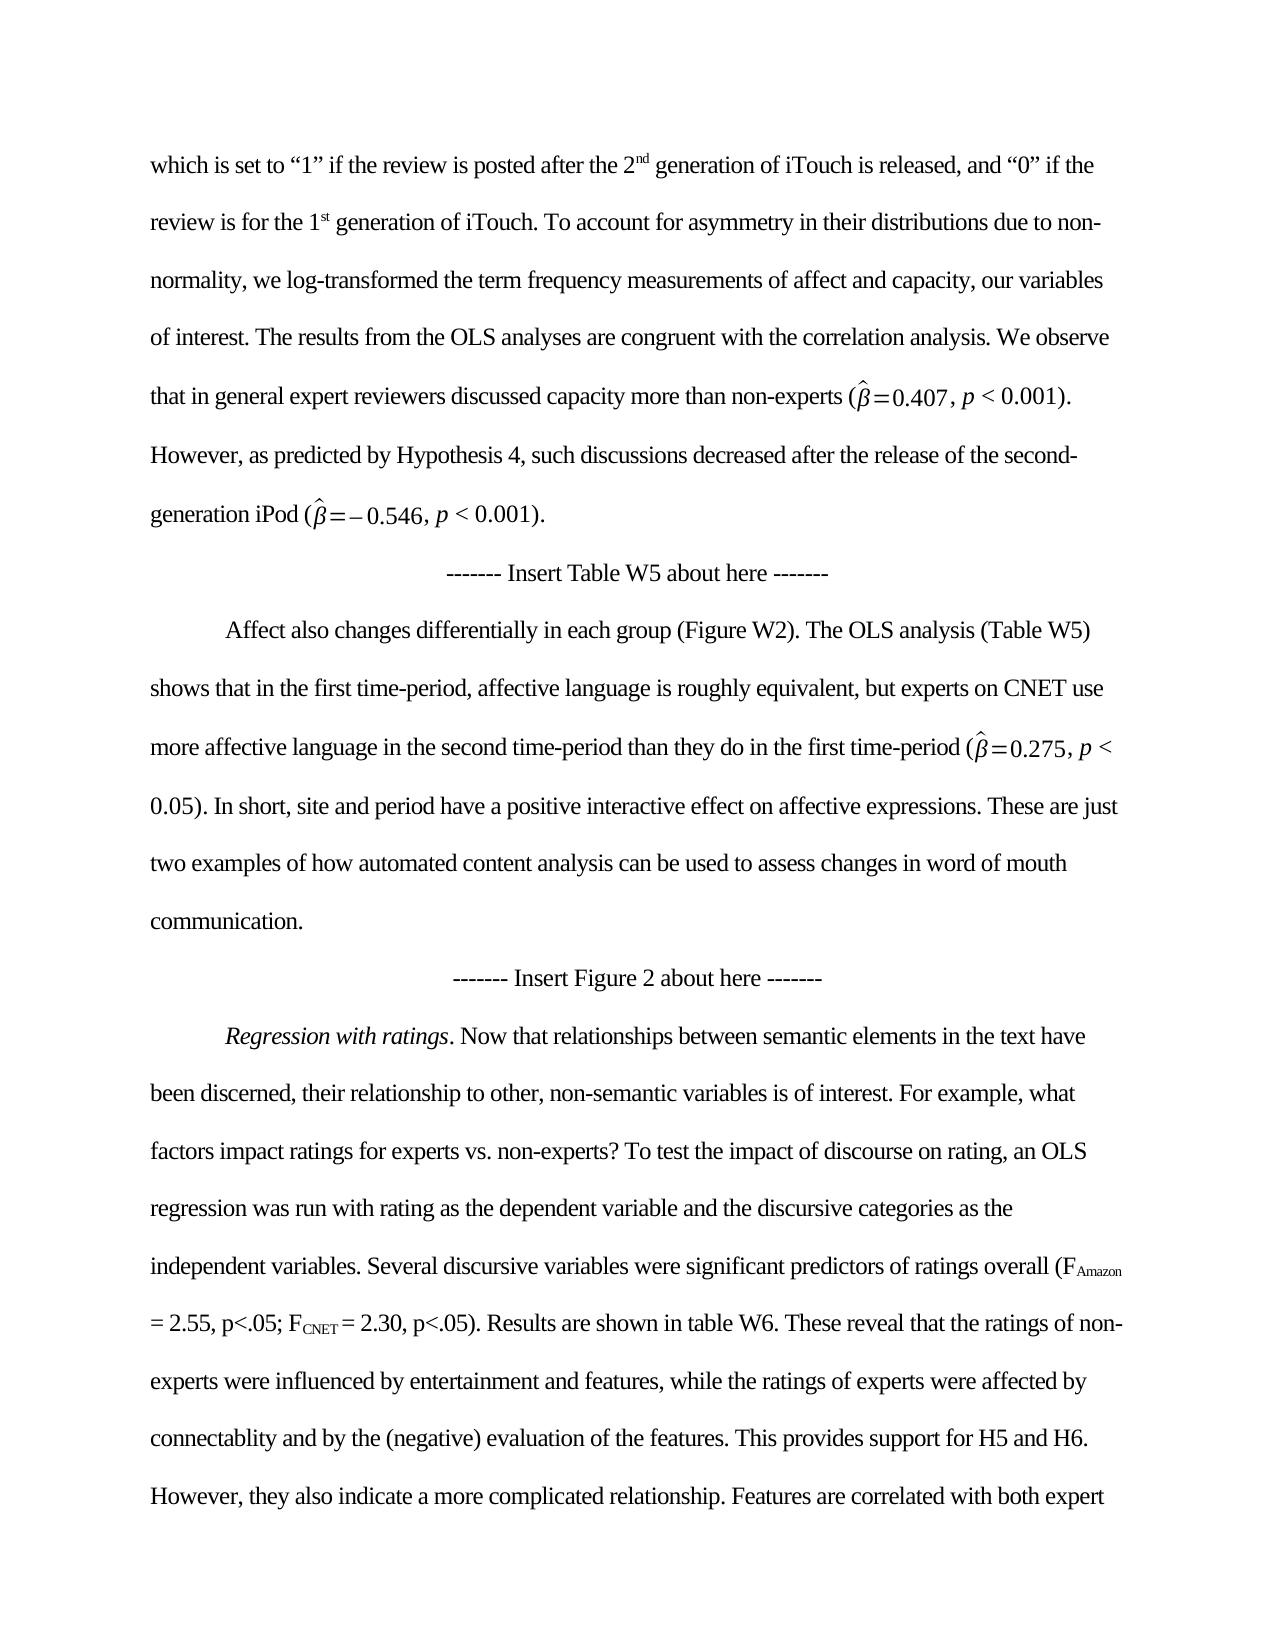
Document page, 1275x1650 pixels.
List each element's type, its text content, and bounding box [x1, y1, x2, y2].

text ------- Insert Table W5 about here ------- [150, 558, 1125, 587]
text Affect also changes differentially in each group (Figure W2). The OLS analysis (Table W5) shows that in the first time-period, affective language is roughly equivalent, but experts on CNET use more affective language in the second time-period than they do in the first time-period (, p < 0.05). In short, site and period have a positive interactive effect on affective expressions. These are just two examples of how automated content analysis can be used to assess changes in word of mouth communication. [150, 616, 1125, 935]
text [150, 150, 1125, 529]
text ------- Insert Figure 2 about here ------- [150, 963, 1125, 992]
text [150, 1021, 1125, 1510]
